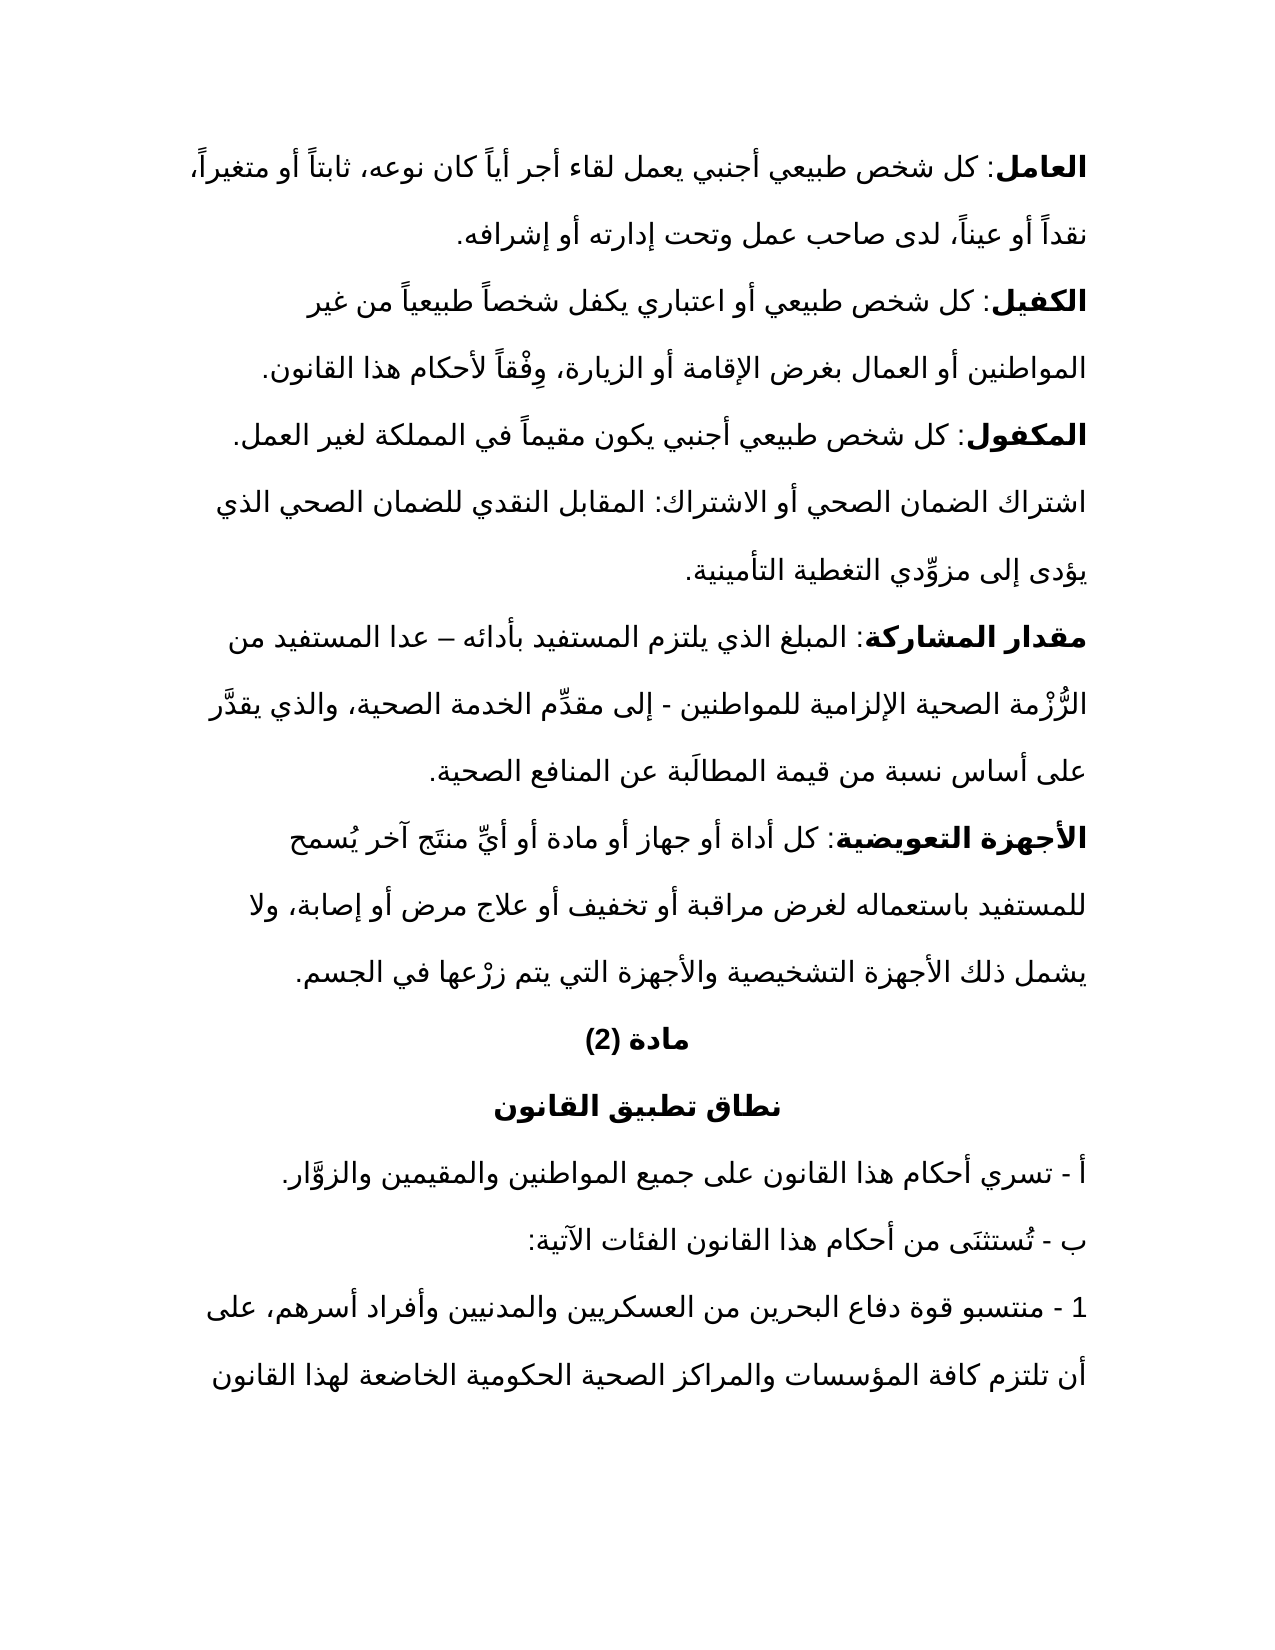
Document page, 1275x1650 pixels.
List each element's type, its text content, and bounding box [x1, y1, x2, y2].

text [187, 1290, 1087, 1391]
text اشتراك الضمان الصحي أو الاشتراك: المقابل النقدي للضمان الصحي الذي يؤدى إلى مزوِّدي التغطية التأمينية. [187, 485, 1087, 586]
text مادة (2) [187, 1022, 1087, 1056]
text المكفول: كل شخص طبيعي أجنبي يكون مقيماً في المملكة لغير العمل. [187, 418, 1087, 452]
text الكفيل: كل شخص طبيعي أو اعتباري يكفل شخصاً طبيعياً من غير المواطنين أو العمال بغرض الإقامة أو الزيارة، وِفْقاً لأحكام هذا القانون. [187, 284, 1087, 385]
text مقدار المشاركة: المبلغ الذي يلتزم المستفيد بأدائه – عدا المستفيد من الرُّزْمة الصحية الإلزامية للمواطنين - إلى مقدِّم الخدمة الصحية، والذي يقدَّر على أساس نسبة من قيمة المطالَبة عن المنافع الصحية. [187, 619, 1087, 787]
text العامل: كل شخص طبيعي أجنبي يعمل لقاء أجر أياً كان نوعه، ثابتاً أو متغيراً، نقداً أو عيناً، لدى صاحب عمل وتحت إدارته أو إشرافه. [187, 150, 1087, 251]
text أ - تسري أحكام هذا القانون على جميع المواطنين والمقيمين والزوَّار. [187, 1156, 1087, 1190]
text نطاق تطبيق القانون [187, 1089, 1087, 1123]
text ب - تُستثنَى من أحكام هذا القانون الفئات الآتية: [187, 1223, 1087, 1257]
text الأجهزة التعويضية: كل أداة أو جهاز أو مادة أو أيِّ منتَج آخر يُسمح للمستفيد باستعماله لغرض مراقبة أو تخفيف أو علاج مرض أو إصابة، ولا يشمل ذلك الأجهزة التشخيصية والأجهزة التي يتم زرْعها في الجسم. [187, 821, 1087, 988]
